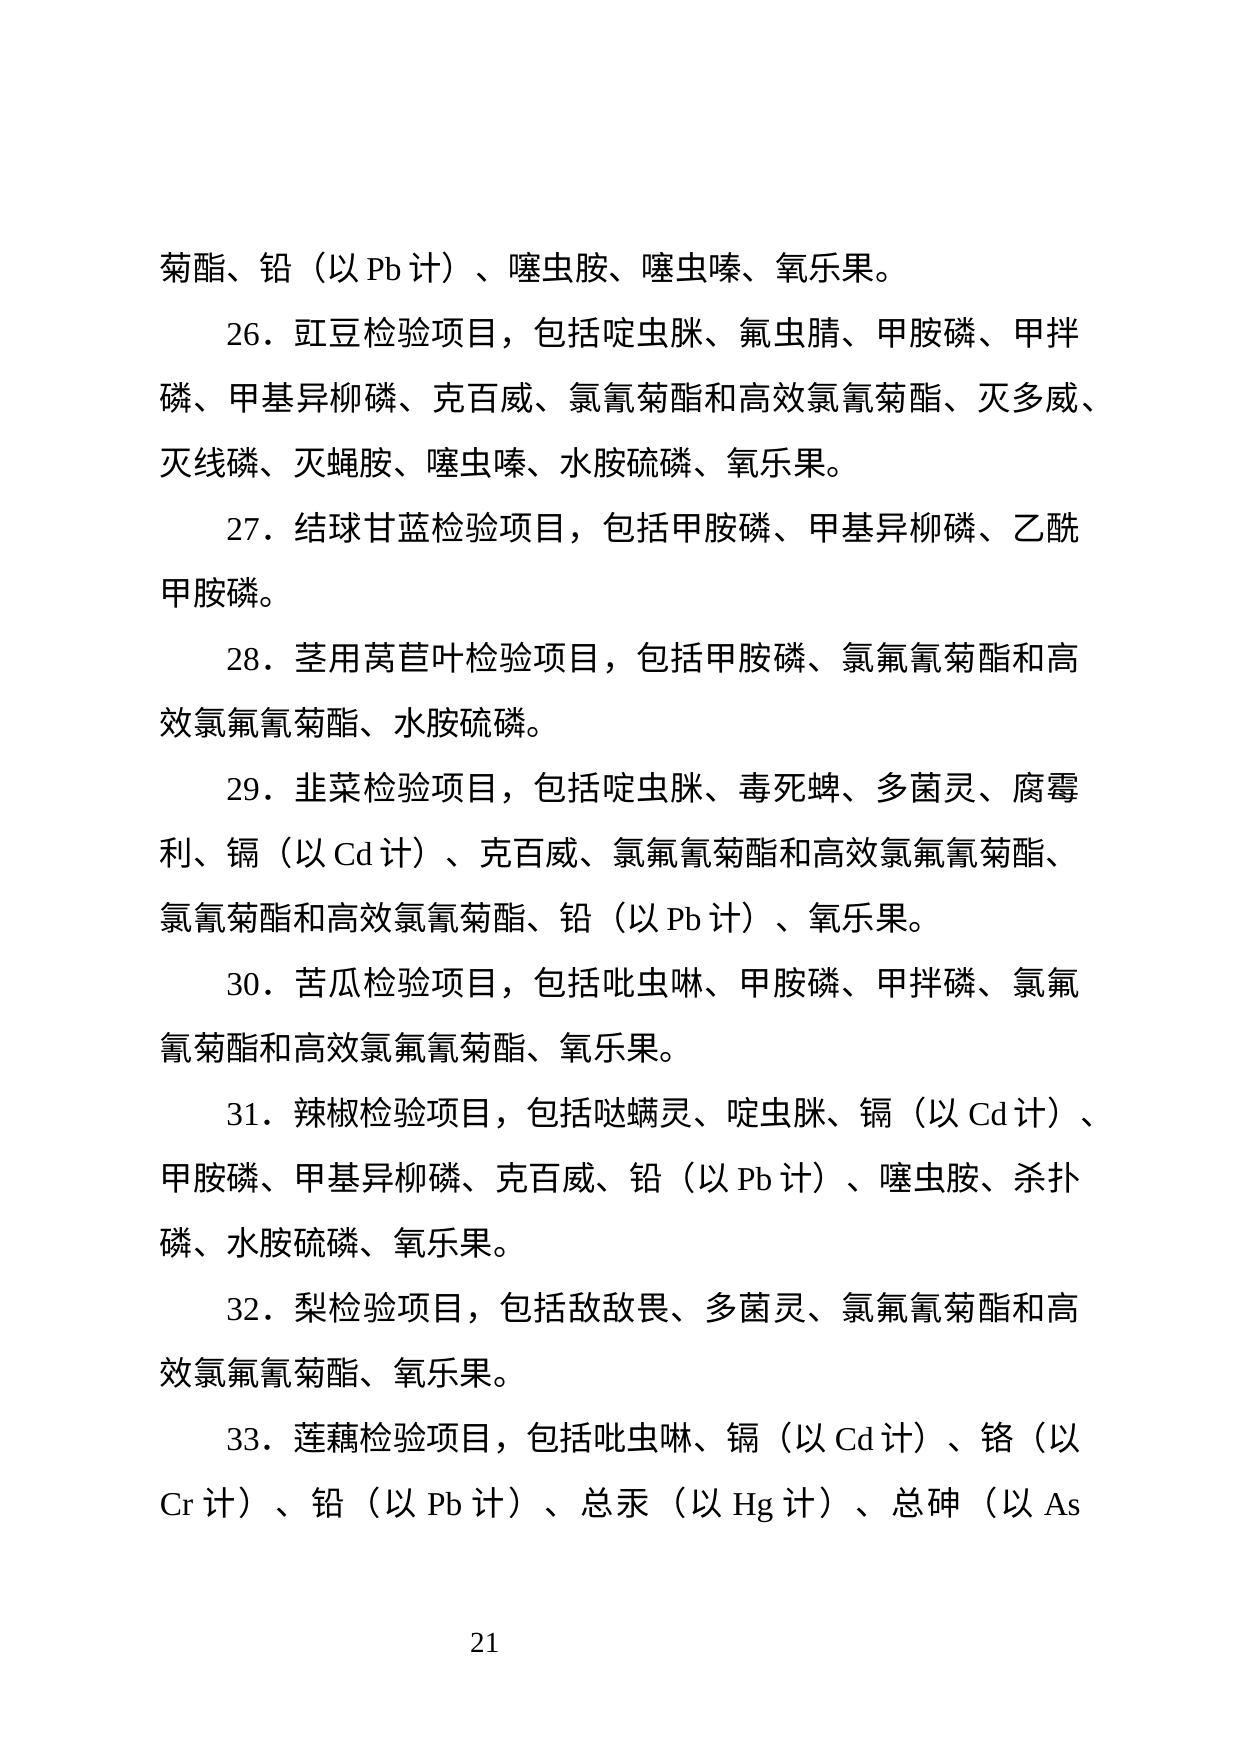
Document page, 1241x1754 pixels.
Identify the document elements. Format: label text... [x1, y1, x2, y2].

text 26．豇豆检验项目，包括啶虫脒、氟虫腈、甲胺磷、甲拌磷、甲基异柳磷、克百威、氯氰菊酯和高效氯氰菊酯、灭多威、灭线磷、灭蝇胺、噻虫嗪、水胺硫磷、氧乐果。 [159, 298, 1081, 493]
text 32．梨检验项目，包括敌敌畏、多菌灵、氯氟氰菊酯和高效氯氟氰菊酯、氧乐果。 [159, 1273, 1081, 1403]
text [159, 1403, 1081, 1533]
text 28．茎用莴苣叶检验项目，包括甲胺磷、氯氟氰菊酯和高效氯氟氰菊酯、水胺硫磷。 [159, 623, 1081, 753]
text 31．辣椒检验项目，包括哒螨灵、啶虫脒、镉（以Cd计）、甲胺磷、甲基异柳磷、克百威、铅（以Pb计）、噻虫胺、杀扑磷、水胺硫磷、氧乐果。 [159, 1078, 1081, 1273]
text 27．结球甘蓝检验项目，包括甲胺磷、甲基异柳磷、乙酰甲胺磷。 [159, 493, 1081, 623]
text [159, 233, 1081, 298]
text 29．韭菜检验项目，包括啶虫脒、毒死蜱、多菌灵、腐霉利、镉（以Cd计）、克百威、氯氟氰菊酯和高效氯氟氰菊酯、氯氰菊酯和高效氯氰菊酯、铅（以Pb计）、氧乐果。 [159, 753, 1081, 948]
text 30．苦瓜检验项目，包括吡虫啉、甲胺磷、甲拌磷、氯氟氰菊酯和高效氯氟氰菊酯、氧乐果。 [159, 948, 1081, 1078]
